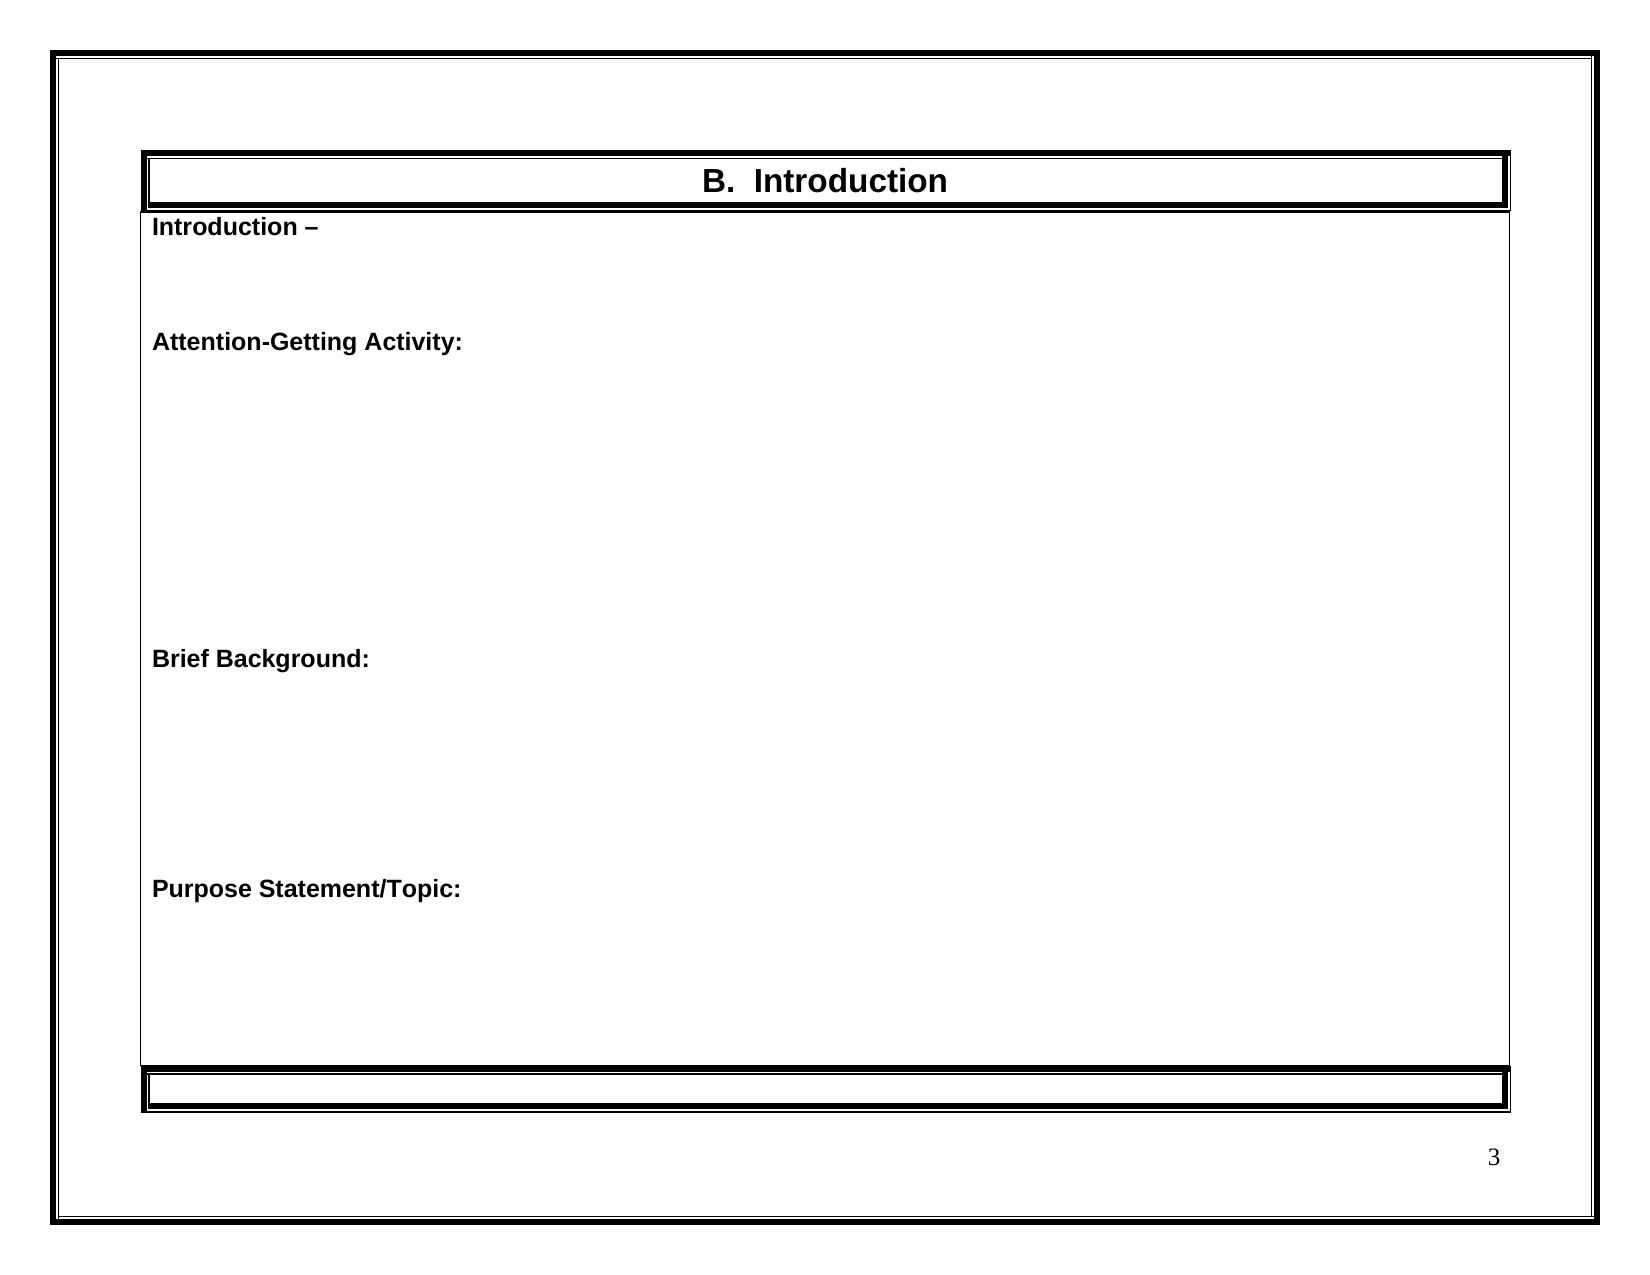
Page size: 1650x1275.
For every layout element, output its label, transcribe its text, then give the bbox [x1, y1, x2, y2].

table_header Introduction – Attention-Getting Activity: Brief Background: Purpose Statement/Topic: [141, 213, 1509, 1064]
subtitle B. Introduction [150, 159, 1502, 202]
